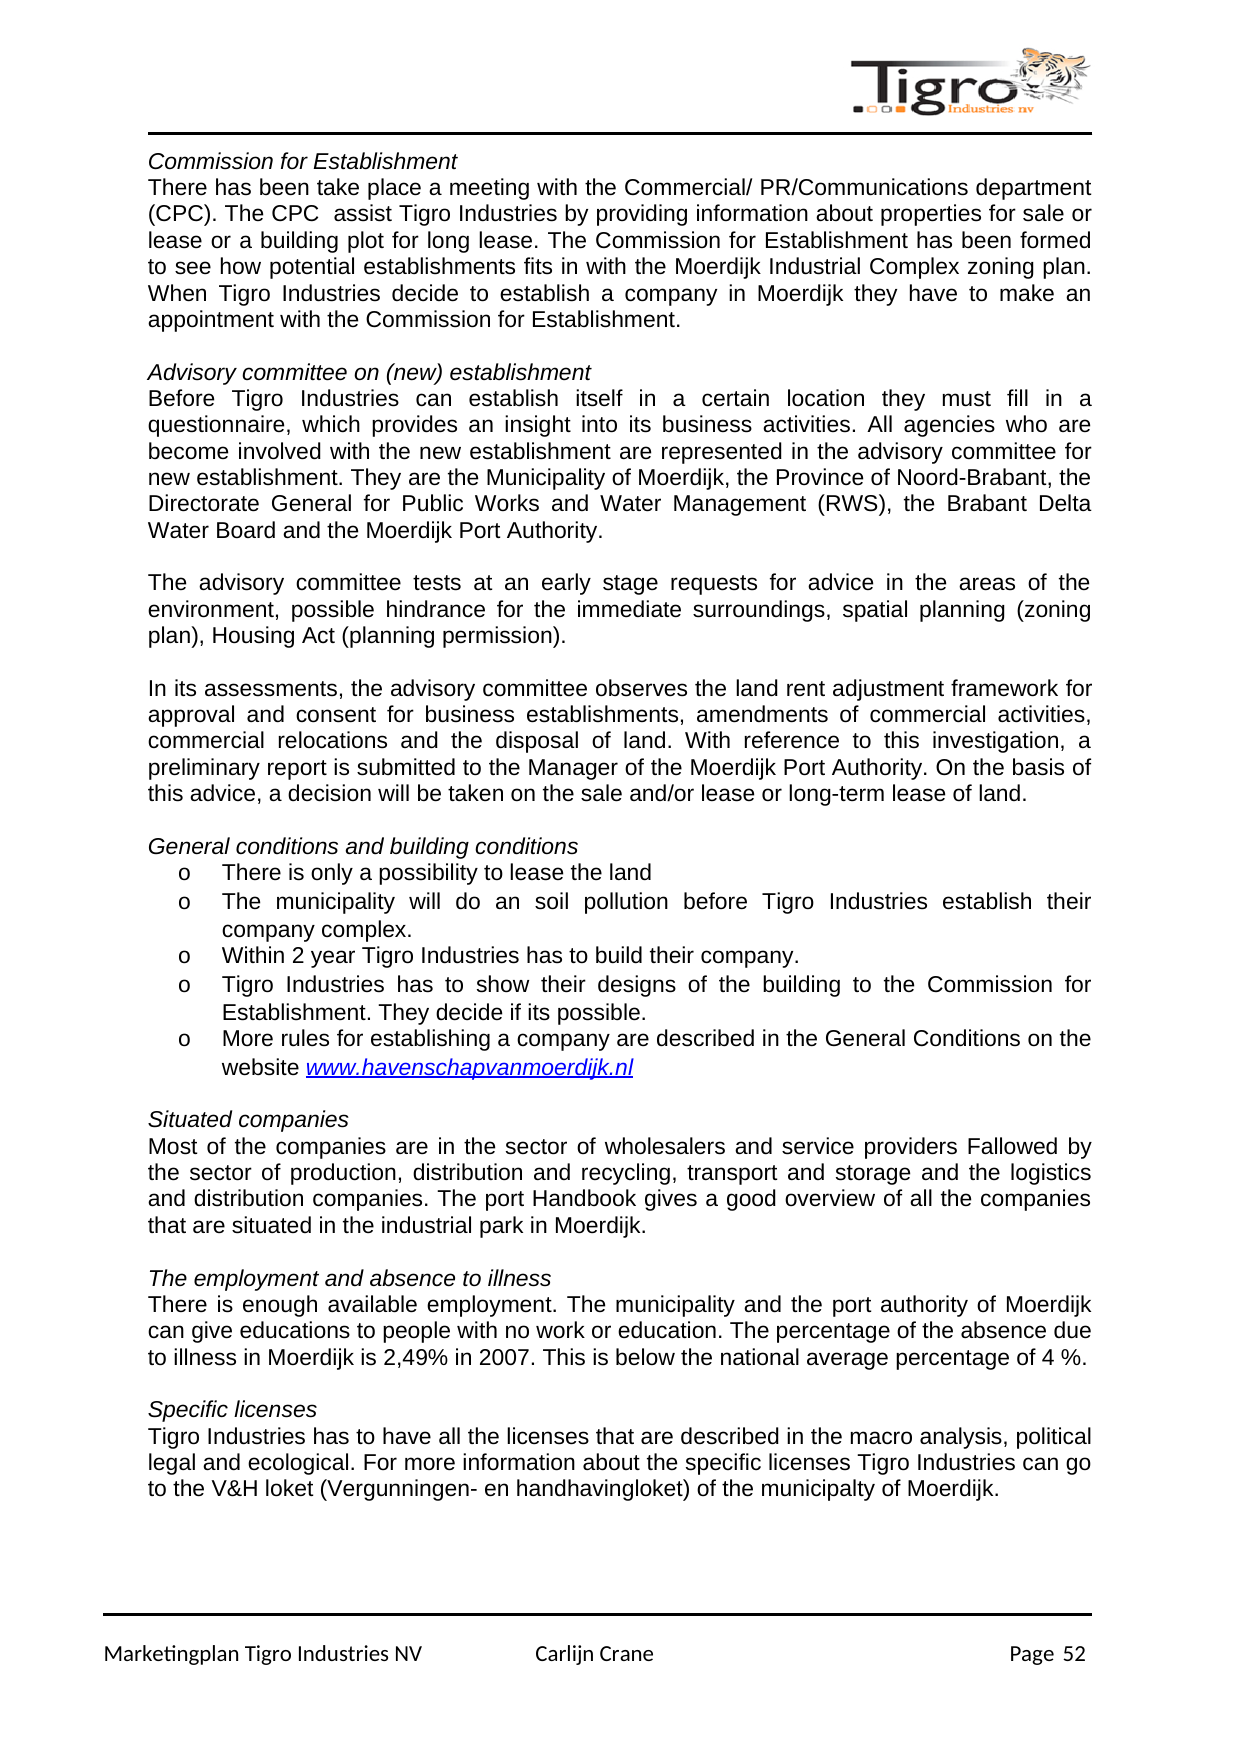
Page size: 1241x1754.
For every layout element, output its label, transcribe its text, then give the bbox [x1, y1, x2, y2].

text General conditions and building conditions [148, 833, 1092, 859]
text Before Tigro Industries can establish itself in a certain location they must fill in a questionnaire, which provides an insight into its business activities. All agencies who are become involved with the new establishment are represented in the advisory committee for new establishment. They are the Municipality of Moerdijk, the Province of Noord-Brabant, the Directorate General for Public Works and Water Management (RWS), the Brabant Delta Water Board and the Moerdijk Port Authority. [148, 385, 1092, 543]
text In its assessments, the advisory committee observes the land rent adjustment framework for approval and consent for business establishments, amendments of commercial activities, commercial relocations and the disposal of land. With reference to this investigation, a preliminary report is submitted to the Manager of the Moerdijk Port Authority. On the basis of this advice, a decision will be taken on the sale and/or lease or long-term lease of land. [148, 675, 1092, 807]
text Advisory committee on (new) establishment [148, 358, 1092, 385]
list There is only a possibility to lease the land [177, 859, 1092, 888]
list Within 2 year Tigro Industries has to build their company. [177, 942, 1092, 971]
text The advisory committee tests at an early stage requests for advice in the areas of the environment, possible hindrance for the immediate surroundings, spatial planning (zoning plan), Housing Act (planning permission). [148, 569, 1092, 648]
text There has been take place a meeting with the Commercial/ PR/Communications department (CPC). The CPC assist Tigro Industries by providing information about properties for sale or lease or a building plot for long lease. The Commission for Establishment has been formed to see how potential establishments fits in with the Moerdijk Industrial Complex zoning plan. When Tigro Industries decide to establish a company in Moerdijk they have to make an appointment with the Commission for Establishment. [148, 174, 1092, 332]
text There is enough available employment. The municipality and the port authority of Moerdijk can give educations to people with no work or education. The percentage of the absence due to illness in Moerdijk is 2,49% in 2007. This is below the national average percentage of 4 %. [148, 1291, 1092, 1370]
text Most of the companies are in the sector of wholesalers and service providers Fallowed by the sector of production, distribution and recycling, transport and storage and the logistics and distribution companies. The port Handbook gives a good overview of all the companies that are situated in the industrial park in Moerdijk. [148, 1133, 1092, 1238]
list More rules for establishing a company are described in the General Conditions on the website www.havenschapvanmoerdijk.nl [177, 1025, 1092, 1080]
text The employment and absence to illness [148, 1264, 1092, 1291]
list Tigro Industries has to show their designs of the building to the Commission for Establishment. They decide if its possible. [177, 971, 1092, 1025]
text Commission for Establishment [148, 148, 1092, 174]
text Tigro Industries has to have all the licenses that are described in the macro analysis, political legal and ecological. For more information about the specific licenses Tigro Industries can go to the V&H loket (Vergunningen- en handhavingloket) of the municipalty of Moerdijk. [148, 1423, 1092, 1502]
picture [836, 42, 1104, 117]
text Situated companies [148, 1106, 1092, 1133]
list The municipality will do an soil pollution before Tigro Industries establish their company complex. [177, 888, 1092, 942]
text Specific licenses [148, 1396, 1092, 1423]
